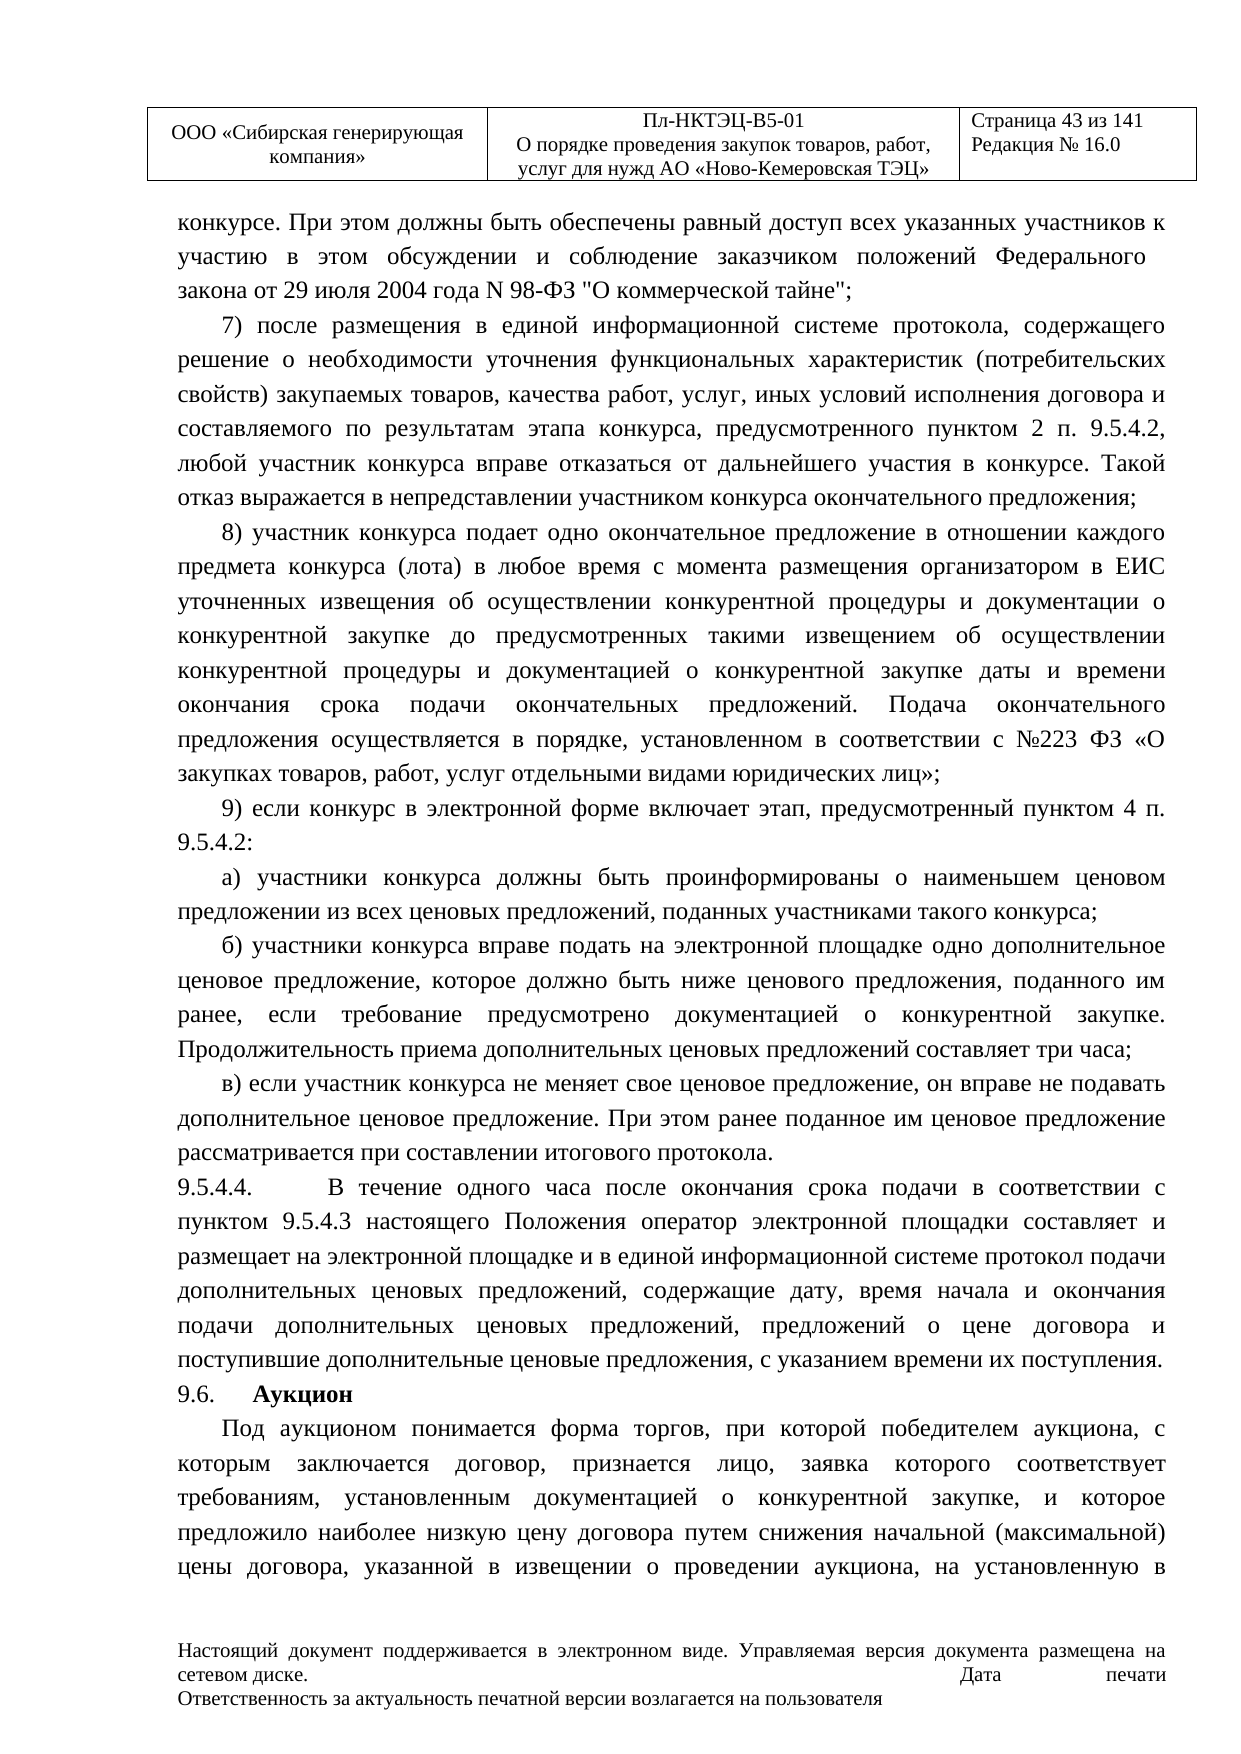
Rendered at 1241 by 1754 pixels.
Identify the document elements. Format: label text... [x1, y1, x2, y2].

text б) участники конкурса вправе подать на электронной площадке одно дополнительное ценовое предложение, которое должно быть ниже ценового предложения, поданного им ранее, если требование предусмотрено документацией о конкурентной закупке. Продолжительность приема дополнительных ценовых предложений составляет три часа; [177, 931, 1166, 1063]
list В течение одного часа после окончания срока подачи в соответствии с пунктом 9.5.4.3 настоящего Положения оператор электронной площадки составляет и размещает на электронной площадке и в единой информационной системе протокол подачи дополнительных ценовых предложений, содержащие дату, время начала и окончания подачи дополнительных ценовых предложений, предложений о цене договора и поступившие дополнительные ценовые предложения, с указанием времени их поступления. [177, 1172, 1166, 1373]
list Аукцион [177, 1379, 1166, 1408]
text в) если участник конкурса не меняет свое ценовое предложение, он вправе не подавать дополнительное ценовое предложение. При этом ранее поданное им ценовое предложение рассматривается при составлении итогового протокола. [177, 1068, 1166, 1166]
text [177, 207, 1166, 304]
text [177, 1413, 1166, 1580]
text а) участники конкурса должны быть проинформированы о наименьшем ценовом предложении из всех ценовых предложений, поданных участниками такого конкурса; [177, 862, 1166, 925]
text 7) после размещения в единой информационной системе протокола, содержащего решение о необходимости уточнения функциональных характеристик (потребительских свойств) закупаемых товаров, качества работ, услуг, иных условий исполнения договора и составляемого по результатам этапа конкурса, предусмотренного пунктом 2 п. 9.5.4.2, любой участник конкурса вправе отказаться от дальнейшего участия в конкурсе. Такой отказ выражается в непредставлении участником конкурса окончательного предложения; [177, 310, 1166, 511]
text 8) участник конкурса подает одно окончательное предложение в отношении каждого предмета конкурса (лота) в любое время с момента размещения организатором в ЕИС уточненных извещения об осуществлении конкурентной процедуры и документации о конкурентной закупке до предусмотренных такими извещением об осуществлении конкурентной процедуры и документацией о конкурентной закупке даты и времени окончания срока подачи окончательных предложений. Подача окончательного предложения осуществляется в порядке, установленном в соответствии с №223 ФЗ «О закупках товаров, работ, услуг отдельными видами юридических лиц»; [177, 517, 1166, 787]
text 9) если конкурс в электронной форме включает этап, предусмотренный пунктом 4 п. 9.5.4.2: [177, 793, 1166, 856]
